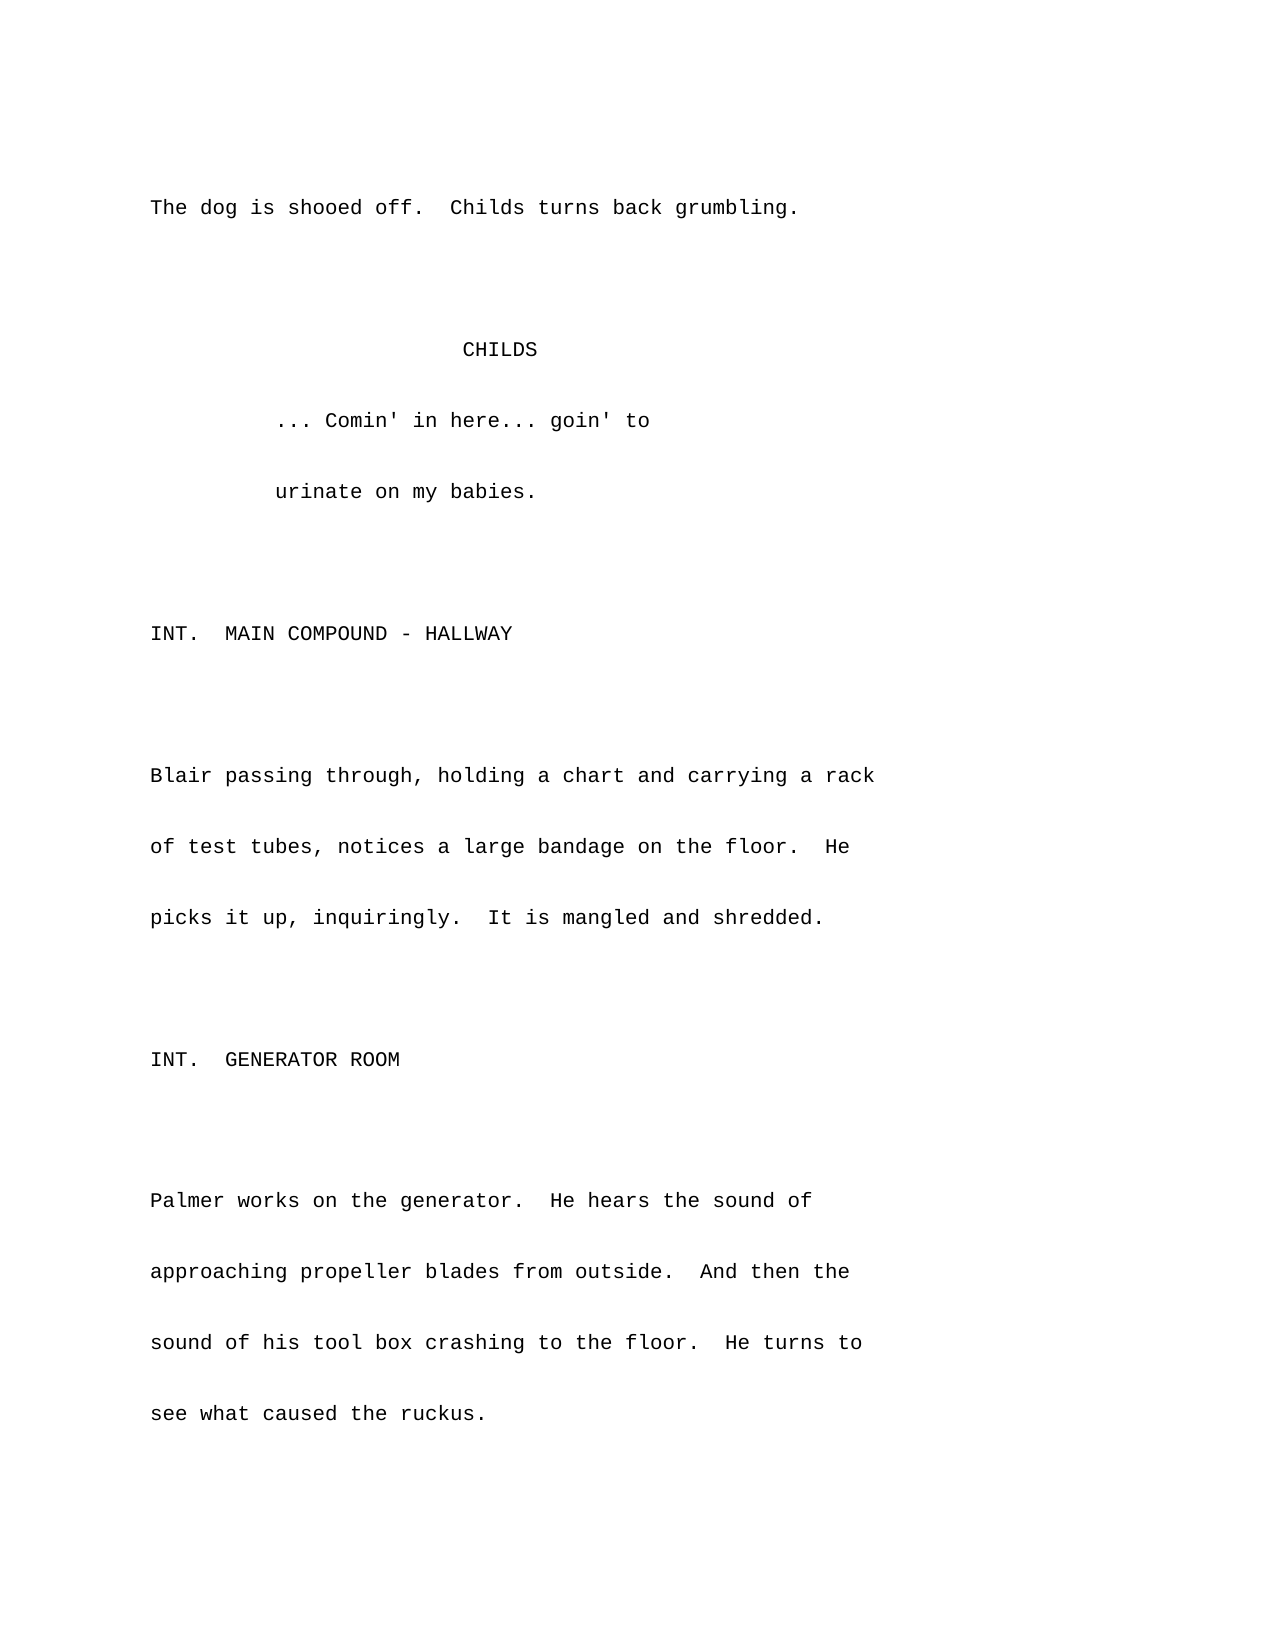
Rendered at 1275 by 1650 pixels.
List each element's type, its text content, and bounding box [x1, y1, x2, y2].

text Palmer works on the generator. He hears the sound of [150, 1190, 1125, 1214]
text CHILDS [150, 339, 1125, 363]
text picks it up, inquiringly. It is mangled and shredded. [150, 907, 1125, 930]
text of test tubes, notices a large bandage on the floor. He [150, 836, 1125, 859]
text sound of his tool box crashing to the floor. He turns to [150, 1332, 1125, 1356]
text Blair passing through, holding a chart and carrying a rack [150, 765, 1125, 788]
text see what caused the ruckus. [150, 1403, 1125, 1427]
text urinate on my babies. [150, 481, 1125, 505]
text INT. GENERATOR ROOM [150, 1048, 1125, 1072]
text approaching propeller blades from outside. And then the [150, 1261, 1125, 1285]
text The dog is shooed off. Childs turns back grumbling. [150, 197, 1125, 221]
text INT. MAIN COMPOUND - HALLWAY [150, 623, 1125, 647]
text ... Comin' in here... goin' to [150, 410, 1125, 434]
